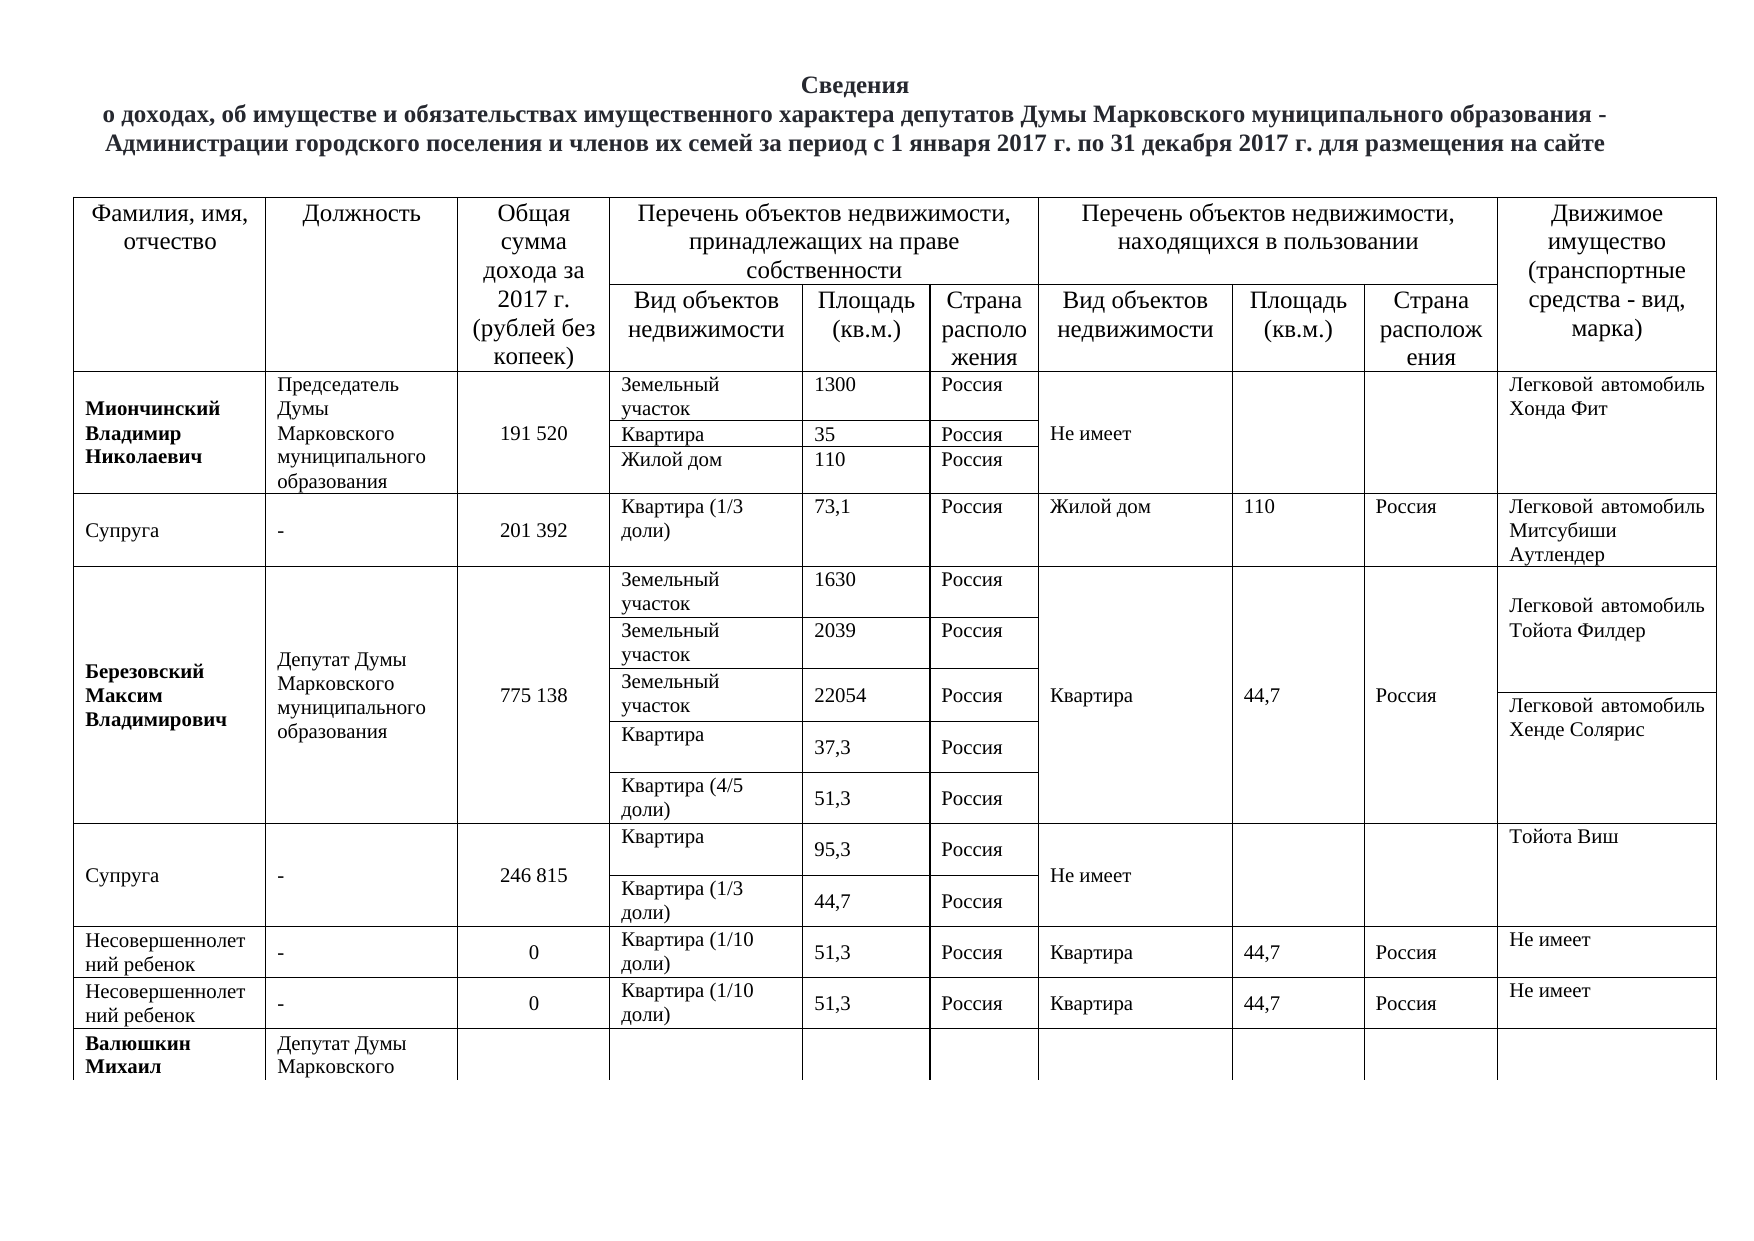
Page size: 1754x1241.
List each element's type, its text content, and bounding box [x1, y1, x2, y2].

table_cell Не имеет [1039, 824, 1232, 926]
table_cell Квартира [1039, 567, 1232, 823]
table_cell Легковой автомобиль Хонда Фит [1498, 372, 1716, 493]
table_cell [803, 1029, 929, 1079]
table_cell 246 815 [458, 824, 609, 926]
table_cell 1630 [803, 567, 929, 617]
table_cell 0 [458, 978, 609, 1028]
subtitle Сведения о доходах, об имуществе и обязательствах имущественного характера депутатов Думы Марковского муниципального образования - Администрации городского поселения и членов их семей за период с 1 января 2017 г. по 31 декабря 2017 г. для размещения на сайте [74, 70, 1636, 157]
table_cell Вид объектов недвижимости [1039, 285, 1232, 371]
table_cell Не имеет [1498, 978, 1716, 1028]
table_cell Депутат Думы Марковского муниципального образования [266, 567, 457, 823]
table_cell Квартира [610, 722, 802, 772]
table_cell Россия [931, 618, 1038, 668]
table_cell Жилой дом [610, 447, 802, 493]
table_cell Земельный участок [610, 567, 802, 617]
table_header Движимое имущество (транспортные средства - вид, марка) [1498, 198, 1716, 371]
table_cell Тойота Виш [1498, 824, 1716, 926]
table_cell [266, 1029, 457, 1079]
table_cell Россия [931, 447, 1038, 493]
table_cell 44,7 [1233, 927, 1364, 977]
table_cell [610, 1029, 802, 1079]
table_cell Россия [931, 669, 1038, 721]
table_cell - [266, 978, 457, 1028]
table_cell 95,3 [803, 824, 929, 874]
table_cell [458, 1029, 609, 1079]
table_cell Земельный участок [610, 669, 802, 721]
table_cell Несовершеннолетний ребенок [74, 927, 265, 977]
table_cell [931, 1029, 1038, 1079]
table_cell Жилой дом [1039, 494, 1232, 566]
table_cell 0 [458, 927, 609, 977]
table_cell 44,7 [803, 876, 929, 926]
table_cell Россия [1365, 567, 1497, 823]
table_cell Россия [1365, 494, 1497, 566]
table_cell [1365, 372, 1497, 493]
table_cell 22054 [803, 669, 929, 721]
table_header Перечень объектов недвижимости, находящихся в пользовании [1039, 198, 1497, 284]
table_cell Легковой автомобиль Митсубиши Аутлендер [1498, 494, 1716, 566]
table_cell Председатель Думы Марковского муниципального образования [266, 372, 457, 493]
table_header Перечень объектов недвижимости, принадлежащих на праве собственности [610, 198, 1038, 284]
table_cell 51,3 [803, 773, 929, 823]
table_cell Квартира (1/3 доли) [610, 494, 802, 566]
table_cell Супруга [74, 824, 265, 926]
table_cell Россия [931, 876, 1038, 926]
table_cell 37,3 [803, 722, 929, 772]
table_cell Квартира (4/5 доли) [610, 773, 802, 823]
table_cell Россия [931, 372, 1038, 420]
table_cell 44,7 [1233, 567, 1364, 823]
table_cell Березовский Максим Владимирович [74, 567, 265, 823]
table_cell 35 [803, 421, 929, 446]
table_cell [1498, 1029, 1716, 1079]
table_cell Квартира [610, 824, 802, 874]
table_cell Супруга [74, 494, 265, 566]
table_cell Площадь (кв.м.) [803, 285, 929, 371]
table_cell Квартира [610, 421, 802, 446]
table_cell [1365, 1029, 1497, 1079]
table_cell Россия [931, 773, 1038, 823]
table_cell Земельный участок [610, 372, 802, 420]
table_cell 110 [1233, 494, 1364, 566]
table_cell Россия [931, 421, 1038, 446]
table_cell Россия [1365, 978, 1497, 1028]
table_cell - [266, 494, 457, 566]
table_cell Квартира (1/10 доли) [610, 978, 802, 1028]
table_cell Россия [931, 722, 1038, 772]
table_cell 191 520 [458, 372, 609, 493]
table_cell 110 [803, 447, 929, 493]
table_cell [1039, 1029, 1232, 1079]
table_cell [1365, 824, 1497, 926]
table_cell Вид объектов недвижимости [610, 285, 802, 371]
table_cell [74, 1029, 265, 1079]
table_cell Страна расположения [1365, 285, 1497, 371]
table_cell Россия [931, 494, 1038, 566]
table_cell Легковой автомобиль Хенде Солярис [1498, 693, 1716, 823]
table_header Фамилия, имя, отчество [74, 198, 265, 371]
table_cell Не имеет [1039, 372, 1232, 493]
table_cell [1233, 824, 1364, 926]
table_cell Земельный участок [610, 618, 802, 668]
table_cell [1233, 1029, 1364, 1079]
table_cell Россия [1365, 927, 1497, 977]
table_cell Россия [931, 824, 1038, 874]
table_cell Квартира (1/3 доли) [610, 876, 802, 926]
table_cell - [266, 824, 457, 926]
table_cell Страна расположения [931, 285, 1038, 371]
table_cell - [266, 927, 457, 977]
table_cell Не имеет [1498, 927, 1716, 977]
table_cell 775 138 [458, 567, 609, 823]
table_cell Площадь (кв.м.) [1233, 285, 1364, 371]
table_cell Россия [931, 978, 1038, 1028]
table_header Должность [266, 198, 457, 371]
table_header Общая сумма дохода за 2017 г. (рублей без копеек) [458, 198, 609, 371]
table_cell Квартира (1/10 доли) [610, 927, 802, 977]
table_cell Квартира [1039, 978, 1232, 1028]
table_cell 73,1 [803, 494, 929, 566]
table_cell 1300 [803, 372, 929, 420]
table_cell [1233, 372, 1364, 493]
table_cell 51,3 [803, 978, 929, 1028]
table_cell Россия [931, 567, 1038, 617]
table_cell 51,3 [803, 927, 929, 977]
table_cell Легковой автомобиль Тойота Филдер [1498, 567, 1716, 692]
table_cell Миончинский Владимир Николаевич [74, 372, 265, 493]
table_cell Квартира [1039, 927, 1232, 977]
table_cell 201 392 [458, 494, 609, 566]
table_cell Несовершеннолетний ребенок [74, 978, 265, 1028]
table_cell Россия [931, 927, 1038, 977]
table_cell 44,7 [1233, 978, 1364, 1028]
table_cell 2039 [803, 618, 929, 668]
